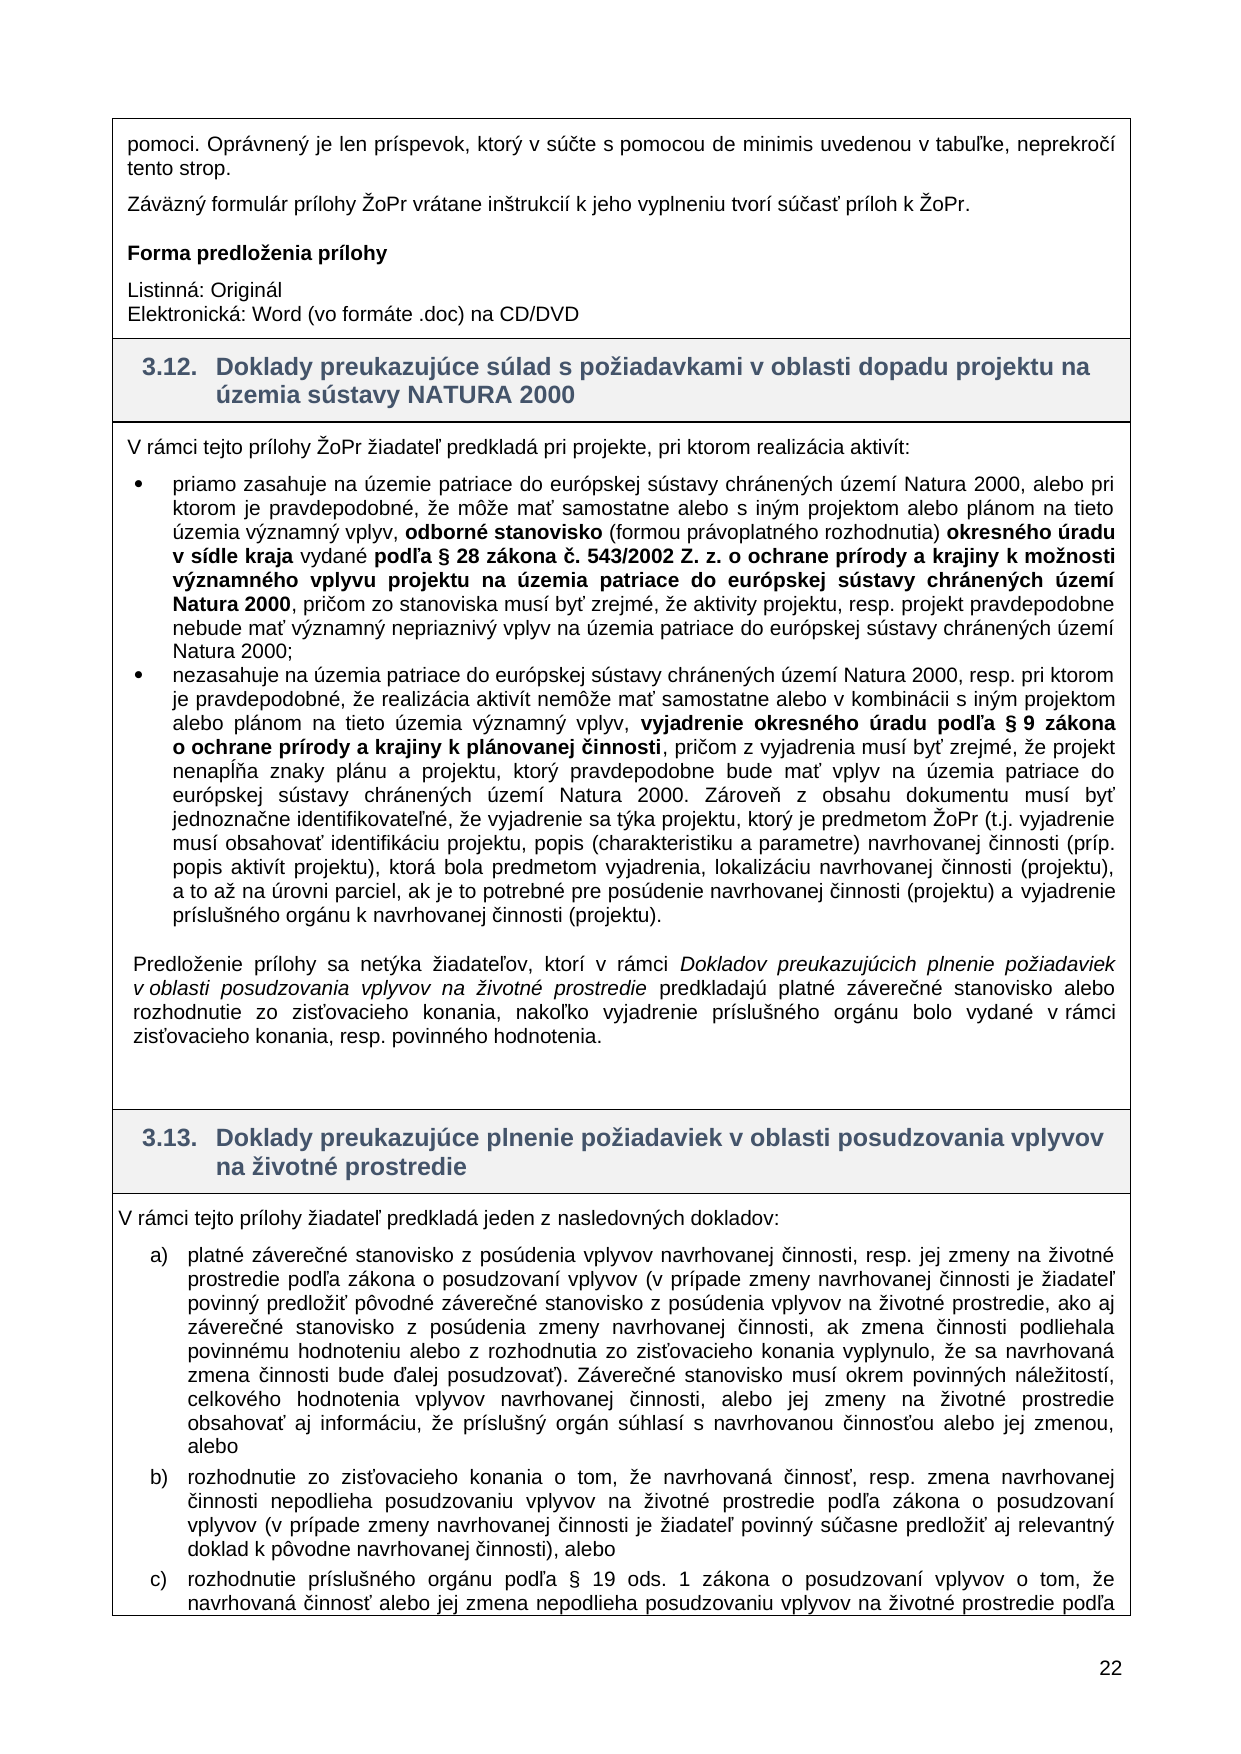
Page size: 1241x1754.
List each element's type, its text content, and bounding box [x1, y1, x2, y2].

table_cell Doklady preukazujúce plnenie požiadaviek v oblasti posudzovania vplyvov na životné prostredie [113, 1110, 1130, 1193]
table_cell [113, 119, 1130, 338]
table_cell V rámci tejto prílohy ŽoPr žiadateľ predkladá pri projekte, pri ktorom realizácia aktivít: priamo zasahuje na územie patriace do európskej sústavy chránených území Natura 2000, alebo pri ktorom je pravdepodobné, že môže mať samostatne alebo s iným projektom alebo plánom na tieto územia významný vplyv, odborné stanovisko (formou právoplatného rozhodnutia) okresného úradu v sídle kraja vydané podľa § 28 zákona č. 543/2002 Z. z. o ochrane prírody a krajiny k možnosti významného vplyvu projektu na územia patriace do európskej sústavy chránených území Natura 2000, pričom zo stanoviska musí byť zrejmé, že aktivity projektu, resp. projekt pravdepodobne nebude mať významný nepriaznivý vplyv na územia patriace do európskej sústavy chránených území Natura 2000; nezasahuje na územia patriace do európskej sústavy chránených území Natura 2000, resp. pri ktorom je pravdepodobné, že realizácia aktivít nemôže mať samostatne alebo v kombinácii s iným projektom alebo plánom na tieto územia významný vplyv, vyjadrenie okresného úradu podľa § 9 zákona o ochrane prírody a krajiny k plánovanej činnosti, pričom z vyjadrenia musí byť zrejmé, že projekt nenapĺňa znaky plánu a projektu, ktorý pravdepodobne bude mať vplyv na územia patriace do európskej sústavy chránených území Natura 2000. Zároveň z obsahu dokumentu musí byť jednoznačne identifikovateľné, že vyjadrenie sa týka projektu, ktorý je predmetom ŽoPr (t.j. vyjadrenie musí obsahovať identifikáciu projektu, popis (charakteristiku a parametre) navrhovanej činnosti (príp. popis aktivít projektu), ktorá bola predmetom vyjadrenia, lokalizáciu navrhovanej činnosti (projektu), a to až na úrovni parciel, ak je to potrebné pre posúdenie navrhovanej činnosti (projektu) a vyjadrenie príslušného orgánu k navrhovanej činnosti (projektu). Predloženie prílohy sa netýka žiadateľov, ktorí v rámci Dokladov preukazujúcich plnenie požiadaviek v oblasti posudzovania vplyvov na životné prostredie predkladajú platné záverečné stanovisko alebo rozhodnutie zo zisťovacieho konania, nakoľko vyjadrenie príslušného orgánu bolo vydané v rámci zisťovacieho konania, resp. povinného hodnotenia. [113, 423, 1130, 1109]
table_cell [113, 1194, 1130, 1614]
table_cell Doklady preukazujúce súlad s požiadavkami v oblasti dopadu projektu na územia sústavy NATURA 2000 [113, 339, 1130, 421]
